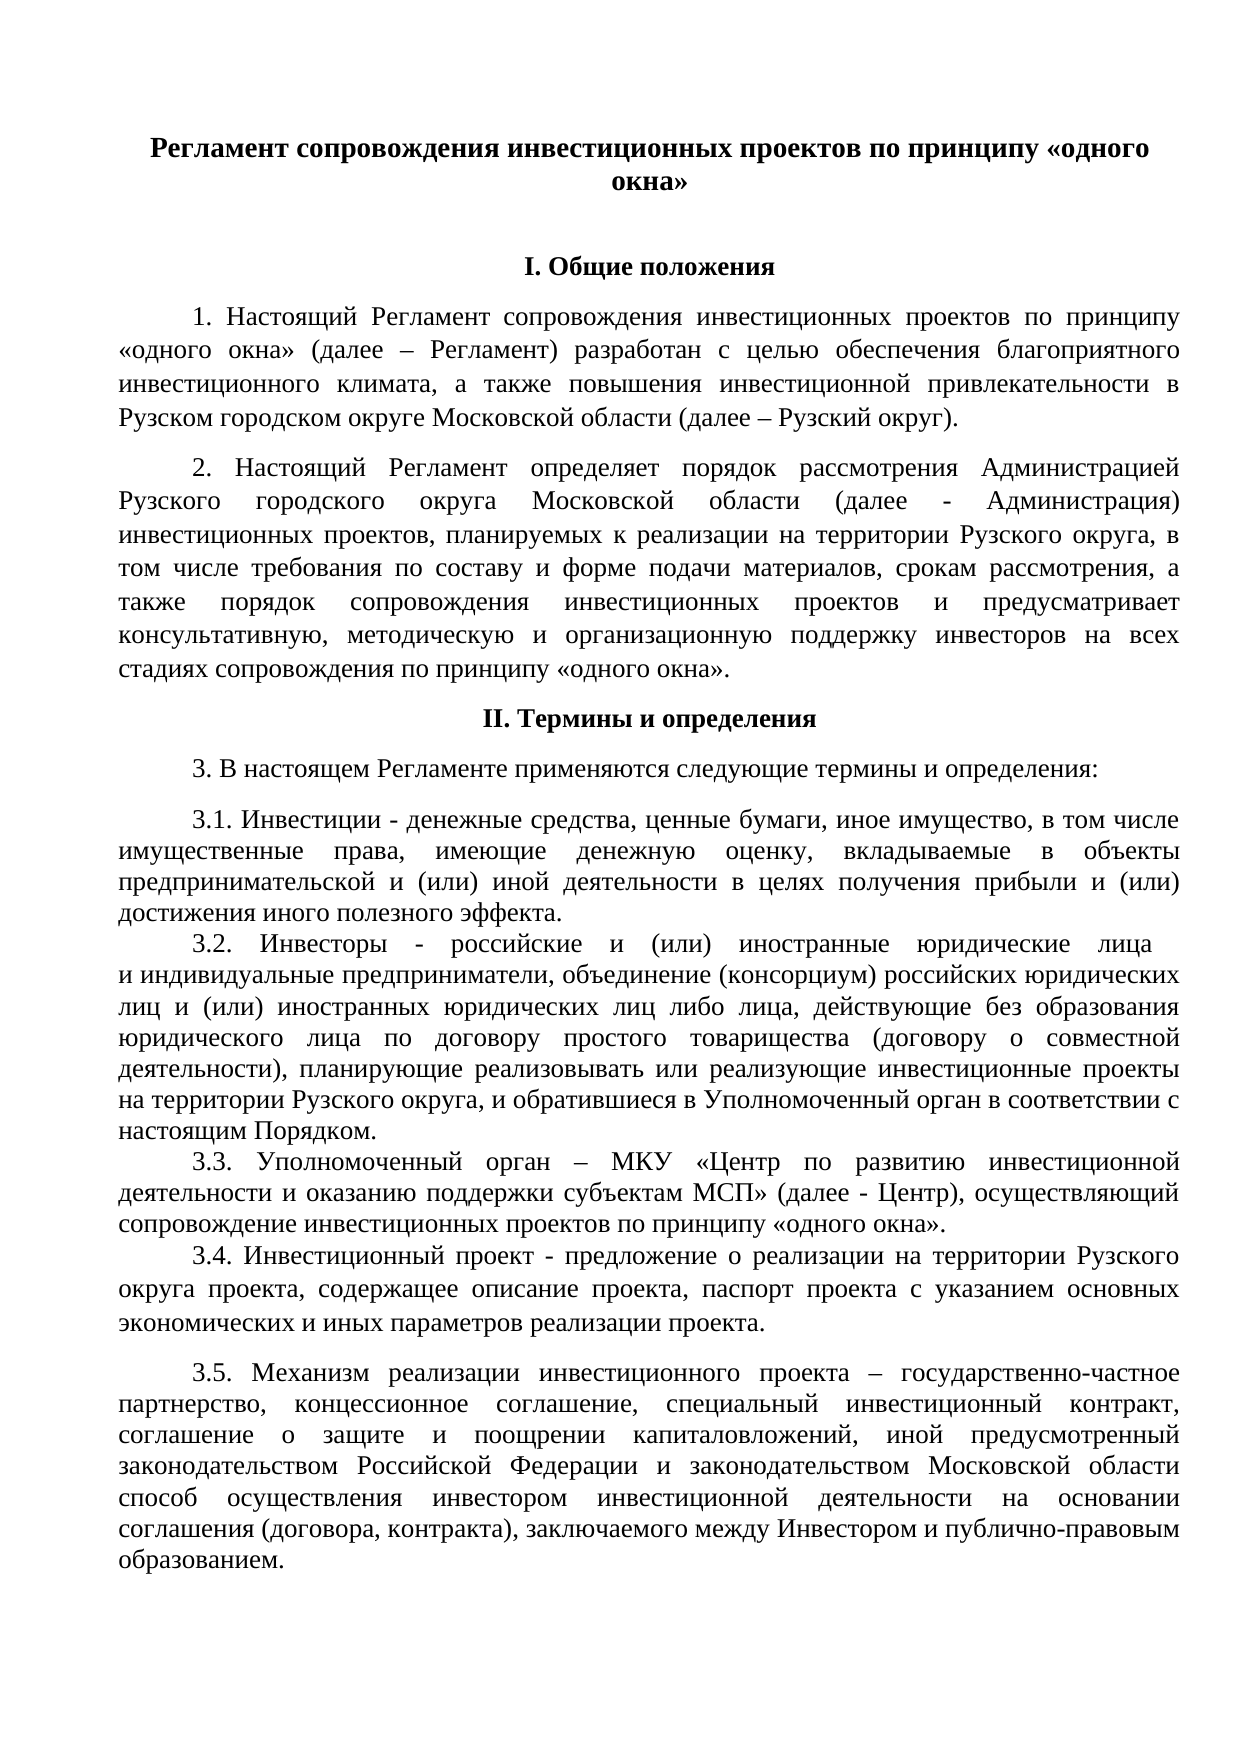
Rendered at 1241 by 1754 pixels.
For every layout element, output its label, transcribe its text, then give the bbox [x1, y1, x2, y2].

text 3.5. Механизм реализации инвестиционного проекта – государственно-частное партнерство, концессионное соглашение, специальный инвестиционный контракт, соглашение о защите и поощрении капиталовложений, иной предусмотренный законодательством Российской Федерации и законодательством Московской области способ осуществления инвестором инвестиционной деятельности на основании соглашения (договора, контракта), заключаемого между Инвестором и публично-правовым образованием. [118, 1356, 1181, 1574]
text 2. Настоящий Регламент определяет порядок рассмотрения Администрацией Рузского городского округа Московской области (далее - Администрация) инвестиционных проектов, планируемых к реализации на территории Рузского округа, в том числе требования по составу и форме подачи материалов, срокам рассмотрения, а также порядок сопровождения инвестиционных проектов и предусматривает консультативную, методическую и организационную поддержку инвесторов на всех стадиях сопровождения по принципу «одного oкна». [118, 451, 1181, 683]
text 3.3. Уполномоченный орган – МКУ «Центр по развитию инвестиционной деятельности и оказанию поддержки субъектам МСП» (далее - Центр), осуществляющий сопровождение инвестиционных проектов по принципу «одного окна». [118, 1145, 1181, 1239]
text 1. Настоящий Регламент сопровождения инвестиционных проектов по принципу «одного окна» (далее – Регламент) разработан с целью обеспечения благоприятного инвестиционного климата, а также повышения инвестиционной привлекательности в Рузском городском округе Московской области (далее – Рузский округ). [118, 300, 1181, 432]
text 3.4. Инвестиционный проект - предложение о реализации на территории Рузского округа проекта, содержащее описание проекта, паспорт проекта с указанием основных экономических и иных параметров реализации проекта. [118, 1239, 1181, 1337]
text I. Общие положения [118, 250, 1181, 281]
text Регламент сопровождения инвестиционных проектов по принципу «одного окна» [118, 130, 1181, 197]
text 3. В настоящем Регламенте применяются следующие термины и определения: [118, 752, 1181, 784]
text II. Термины и определения [118, 702, 1181, 733]
text 3.1. Инвестиции - денежные средства, ценные бумаги, иное имущество, в том числе имущественные права, имеющие денежную оценку, вкладываемые в объекты предпринимательской и (или) иной деятельности в целях получения прибыли и (или) достижения иного полезного эффекта. [118, 803, 1181, 927]
text 3.2. Инвесторы - российские и (или) иностранные юридические лица и индивидуальные предприниматели, объединение (консорциум) российских юридических лиц и (или) иностранных юридических лиц либо лица, действующие без образования юридического лица по договору простого товарищества (договору о совместной деятельности), планирующие реализовывать или реализующие инвестиционные проекты на территории Рузского округа, и обратившиеся в Уполномоченный орган в соответствии с настоящим Порядком. [118, 927, 1181, 1145]
